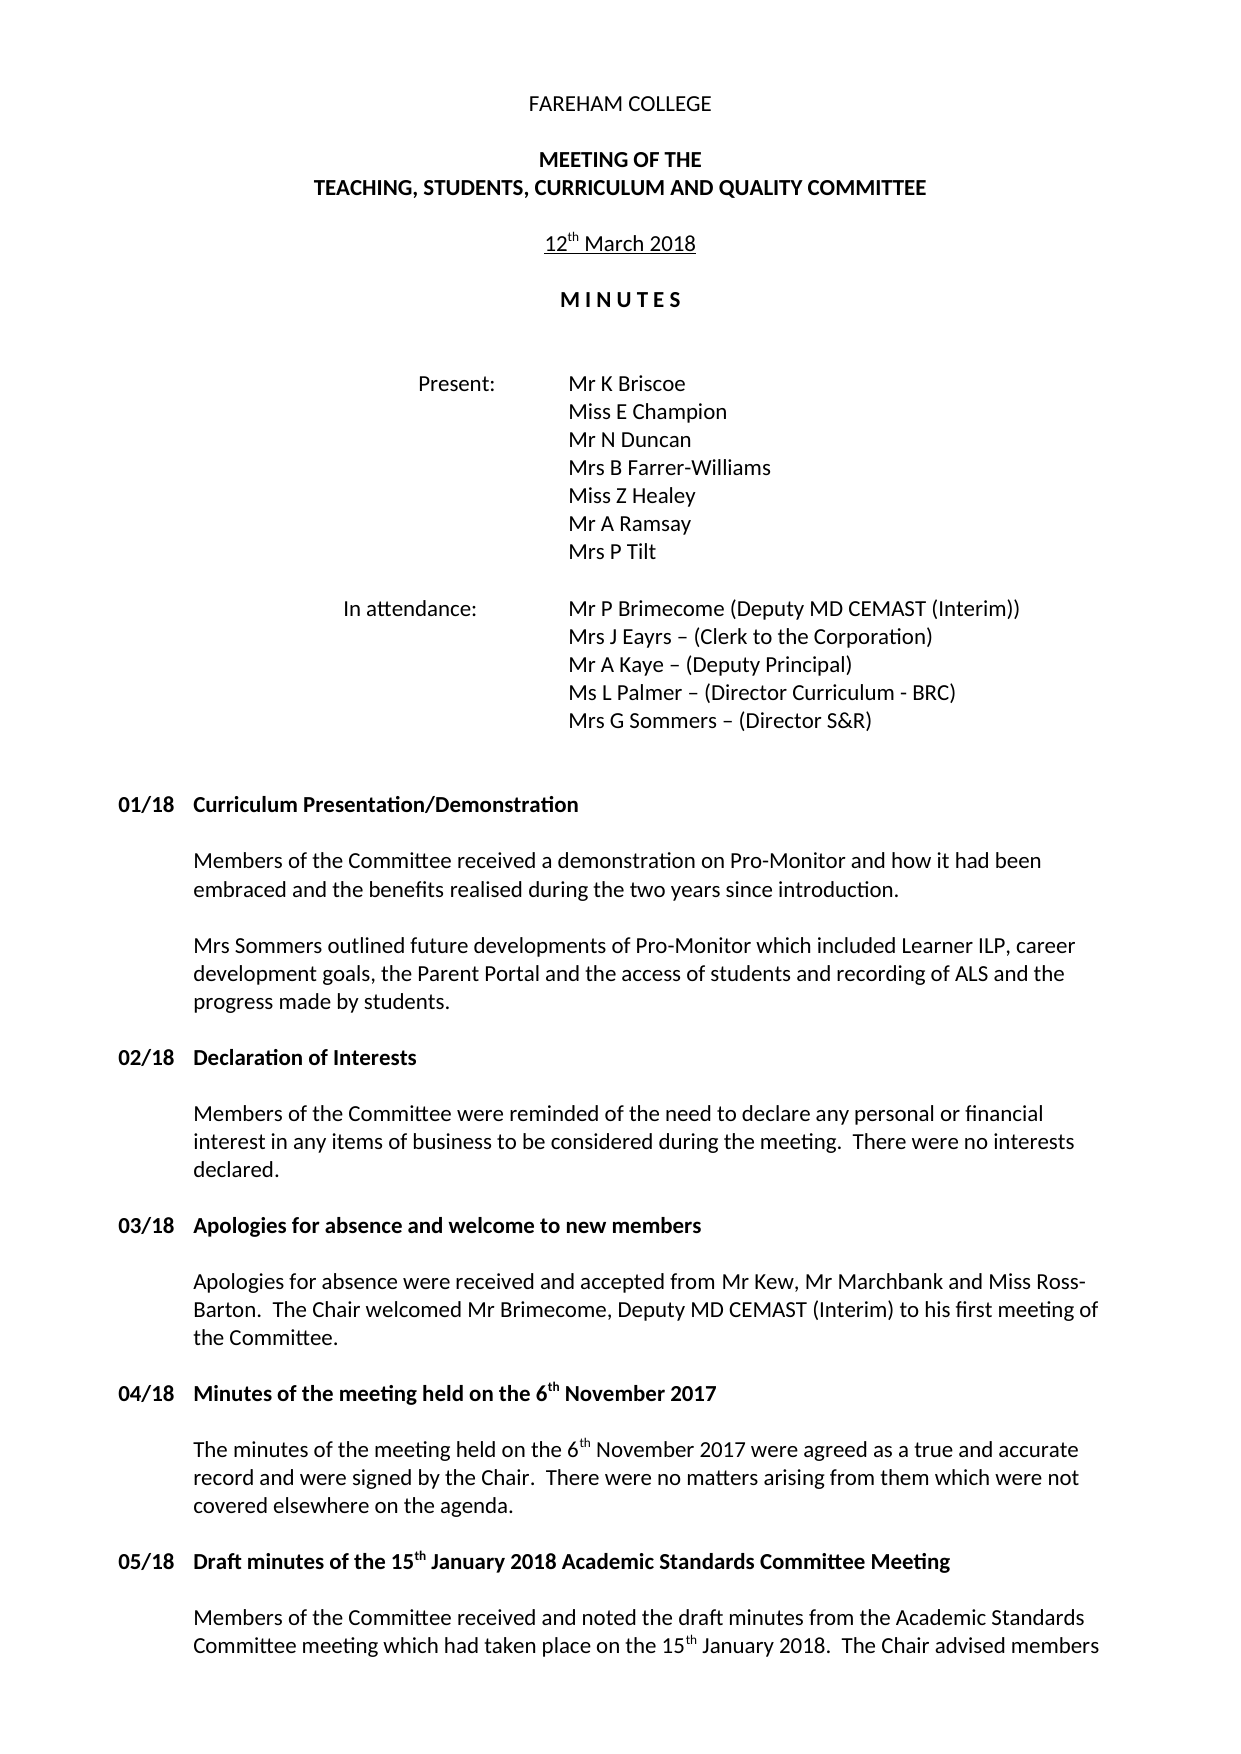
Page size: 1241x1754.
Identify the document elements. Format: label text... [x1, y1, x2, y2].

text Mr N Duncan [493, 425, 1122, 453]
text Mr A Kaye – (Deputy Principal) [343, 650, 1122, 678]
text FAREHAM COLLEGE [118, 89, 1122, 117]
subtitle M I N U T E S [118, 285, 1122, 313]
text Mrs Sommers outlined future developments of Pro-Monitor which included Learner ILP, career development goals, the Parent Portal and the access of students and recording of ALS and the progress made by students. [118, 931, 1122, 1015]
text Mrs G Sommers – (Director S&R) [343, 706, 1122, 734]
text In attendance: Mr P Brimecome (Deputy MD CEMAST (Interim)) [343, 594, 1122, 622]
text Ms L Palmer – (Director Curriculum - BRC) [343, 678, 1122, 706]
text 04/18 Minutes of the meeting held on the 6th November 2017 [118, 1379, 1122, 1407]
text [118, 1603, 1122, 1659]
text 02/18 Declaration of Interests [118, 1043, 1122, 1071]
subtitle TEACHING, STUDENTS, CURRICULUM AND QUALITY COMMITTEE [118, 173, 1122, 201]
text Apologies for absence were received and accepted from Mr Kew, Mr Marchbank and Miss Ross-Barton. The Chair welcomed Mr Brimecome, Deputy MD CEMAST (Interim) to his first meeting of the Committee. [118, 1267, 1122, 1351]
text 03/18 Apologies for absence and welcome to new members [118, 1211, 1122, 1239]
text Present: Mr K Briscoe [418, 369, 1122, 397]
text Members of the Committee received a demonstration on Pro-Monitor and how it had been embraced and the benefits realised during the two years since introduction. [118, 847, 1122, 903]
text Mr A Ramsay [418, 509, 1122, 537]
text Members of the Committee were reminded of the need to declare any personal or financial interest in any items of business to be considered during the meeting. There were no interests declared. [118, 1099, 1122, 1183]
text Miss E Champion [493, 397, 1122, 425]
text Miss Z Healey [493, 481, 1122, 509]
text 01/18 Curriculum Presentation/Demonstration [118, 791, 1122, 819]
text Mrs B Farrer-Williams [493, 453, 1122, 481]
text Mrs P Tilt [418, 537, 1122, 565]
text The minutes of the meeting held on the 6th November 2017 were agreed as a true and accurate record and were signed by the Chair. There were no matters arising from them which were not covered elsewhere on the agenda. [118, 1435, 1122, 1519]
text 05/18 Draft minutes of the 15th January 2018 Academic Standards Committee Meeting [118, 1547, 1122, 1575]
text 12th March 2018 [118, 229, 1122, 257]
subtitle MEETING OF THE [118, 145, 1122, 173]
text Mrs J Eayrs – (Clerk to the Corporation) [493, 622, 1122, 650]
